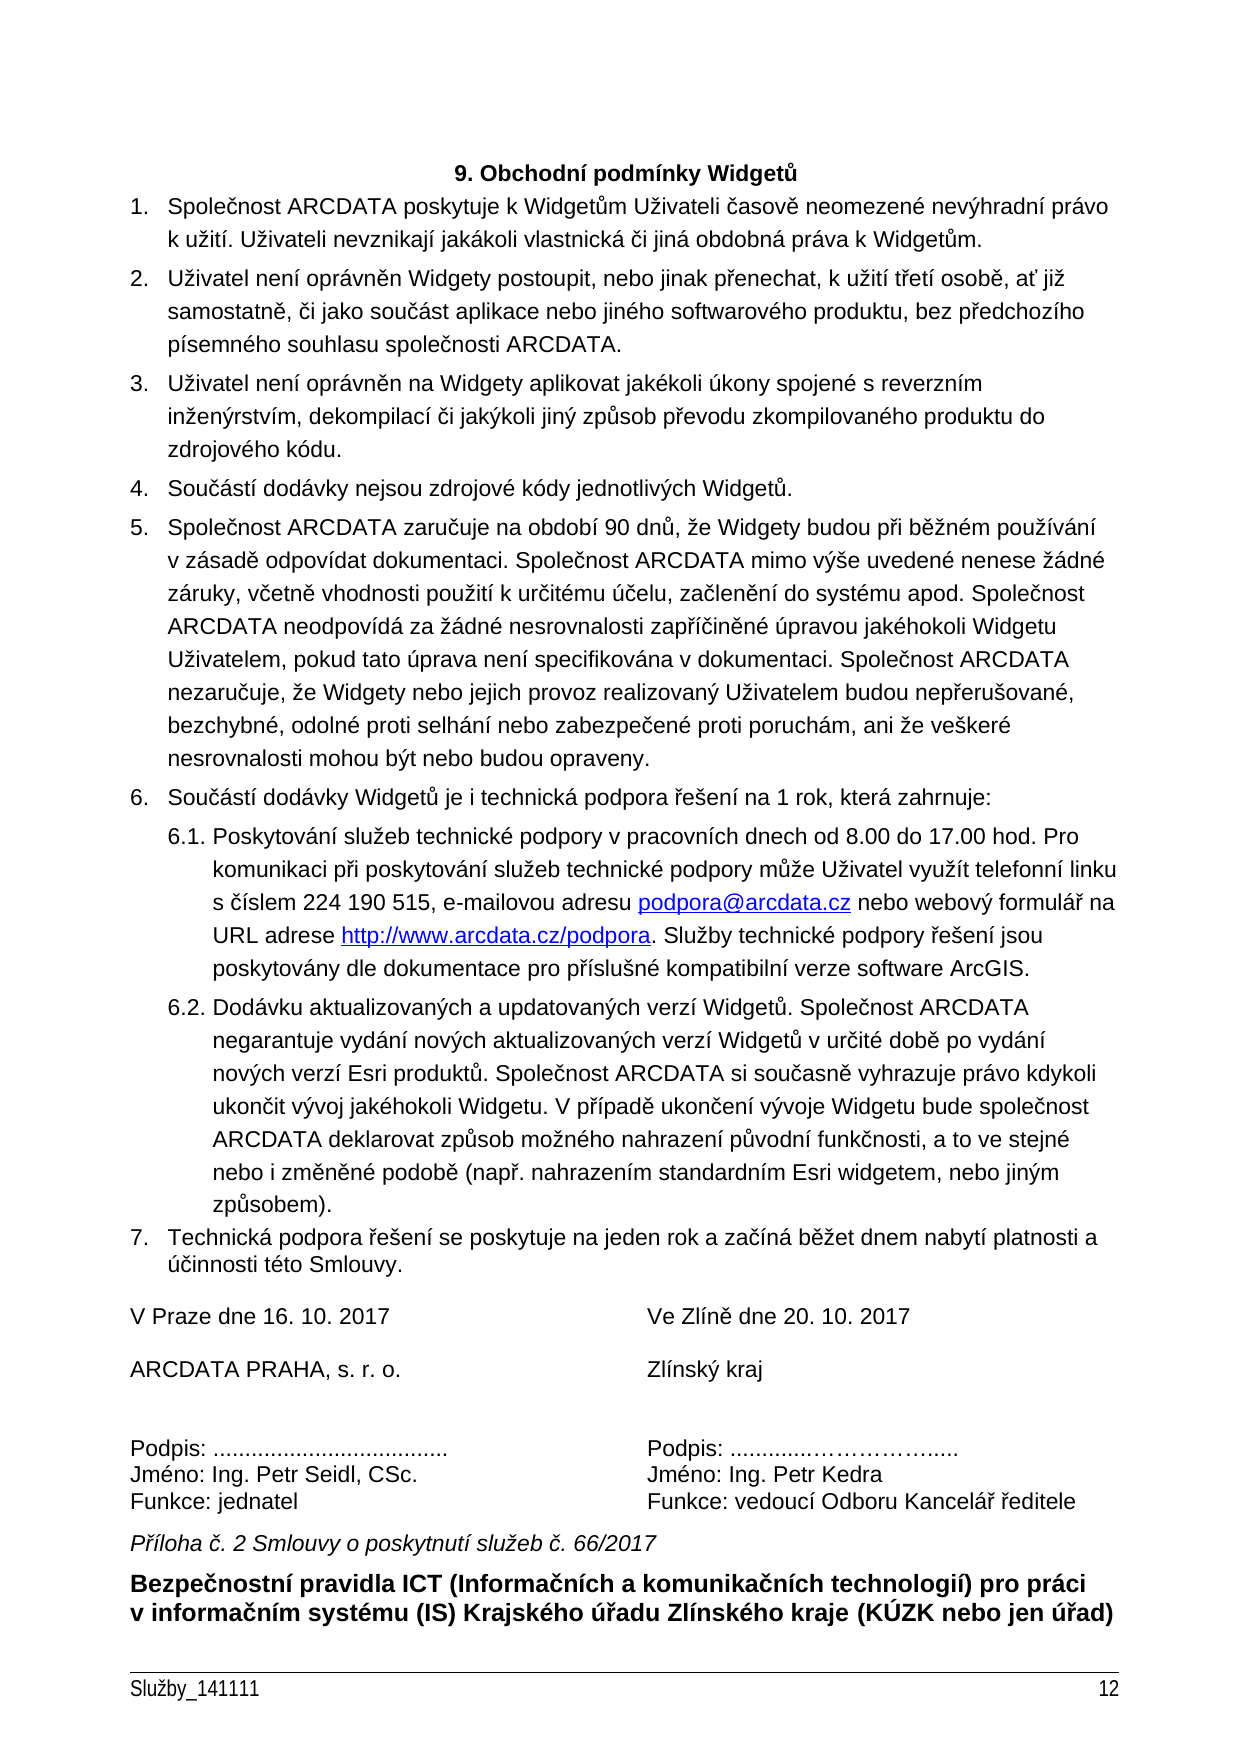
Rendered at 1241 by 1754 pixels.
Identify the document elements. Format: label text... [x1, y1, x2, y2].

list Společnost ARCDATA zaručuje na období 90 dnů, že Widgety budou při běžném používání v zásadě odpovídat dokumentaci. Společnost ARCDATA mimo výše uvedené nenese žádné záruky, včetně vhodnosti použití k určitému účelu, začlenění do systému apod. Společnost ARCDATA neodpovídá za žádné nesrovnalosti zapříčiněné úpravou jakéhokoli Widgetu Uživatelem, pokud tato úprava není specifikována v dokumentaci. Společnost ARCDATA nezaručuje, že Widgety nebo jejich provoz realizovaný Uživatelem budou nepřerušované, bezchybné, odolné proti selhání nebo zabezpečené proti poruchám, ani že veškeré nesrovnalosti mohou být nebo budou opraveny. [130, 514, 1122, 771]
list Součástí dodávky nejsou zdrojové kódy jednotlivých Widgetů. [130, 475, 1122, 501]
text Funkce: jednatel Funkce: vedoucí Odboru Kancelář ředitele [130, 1488, 1122, 1514]
text ARCDATA PRAHA, s. r. o. Zlínský kraj [130, 1356, 1122, 1382]
list Poskytování služeb technické podpory v pracovních dnech od 8.00 do 17.00 hod. Pro komunikaci při poskytování služeb technické podpory může Uživatel využít telefonní linku s číslem 224 190 515, e-mailovou adresu podpora@arcdata.cz nebo webový formulář na URL adrese http://www.arcdata.cz/podpora. Služby technické podpory řešení jsou poskytovány dle dokumentace pro příslušné kompatibilní verze software ArcGIS. [167, 823, 1122, 981]
text V Praze dne 16. 10. 2017 Ve Zlíně dne 20. 10. 2017 [130, 1303, 1122, 1330]
list Součástí dodávky Widgetů je i technická podpora řešení na 1 rok, která zahrnuje: [130, 784, 1122, 810]
list Uživatel není oprávněn na Widgety aplikovat jakékoli úkony spojené s reverzním inženýrstvím, dekompilací či jakýkoli jiný způsob převodu zkompilovaného produktu do zdrojového kódu. [130, 370, 1122, 462]
list Společnost ARCDATA poskytuje k Widgetům Uživateli časově neomezené nevýhradní právo k užití. Uživateli nevznikají jakákoli vlastnická či jiná obdobná práva k Widgetům. [130, 193, 1122, 252]
list Dodávku aktualizovaných a updatovaných verzí Widgetů. Společnost ARCDATA negarantuje vydání nových aktualizovaných verzí Widgetů v určité době po vydání nových verzí Esri produktů. Společnost ARCDATA si současně vyhrazuje právo kdykoli ukončit vývoj jakéhokoli Widgetu. V případě ukončení vývoje Widgetu bude společnost ARCDATA deklarovat způsob možného nahrazení původní funkčnosti, a to ve stejné nebo i změněné podobě (např. nahrazením standardním Esri widgetem, nebo jiným způsobem). [167, 994, 1122, 1218]
text Jméno: Ing. Petr Seidl, CSc. Jméno: Ing. Petr Kedra [130, 1461, 1122, 1488]
subtitle 9. Obchodní podmínky Widgetů [130, 160, 1122, 187]
text Podpis: ..................................... Podpis: .............……………..... [130, 1435, 1122, 1461]
text Příloha č. 2 Smlouvy o poskytnutí služeb č. 66/2017 [130, 1527, 1122, 1556]
list Technická podpora řešení se poskytuje na jeden rok a začíná běžet dnem nabytí platnosti a účinnosti této Smlouvy. [130, 1224, 1122, 1277]
text Bezpečnostní pravidla ICT (Informačních a komunikačních technologií) pro práci v informačním systému (IS) Krajského úřadu Zlínského kraje (KÚZK nebo jen úřad) [130, 1568, 1122, 1627]
list Uživatel není oprávněn Widgety postoupit, nebo jinak přenechat, k užití třetí osobě, ať již samostatně, či jako součást aplikace nebo jiného softwarového produktu, bez předchozího písemného souhlasu společnosti ARCDATA. [130, 265, 1122, 357]
